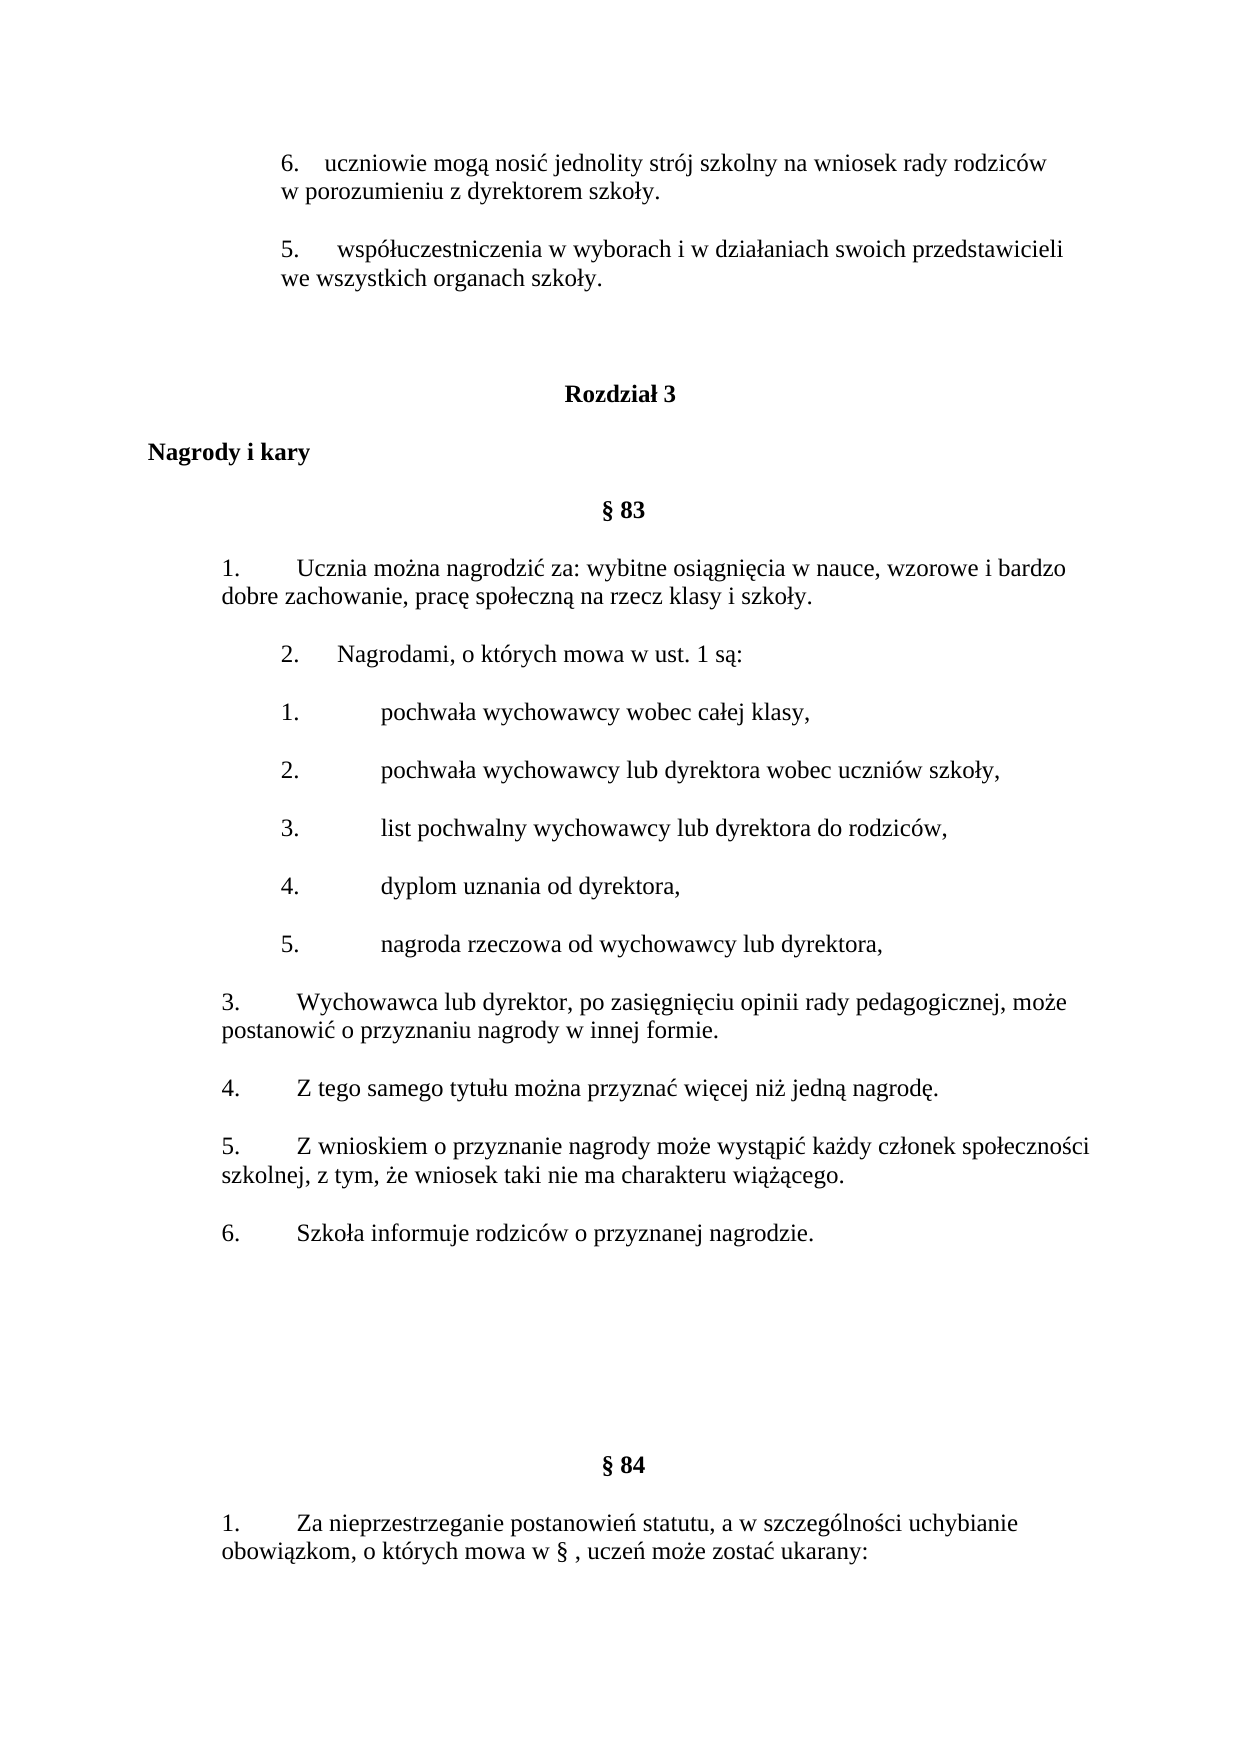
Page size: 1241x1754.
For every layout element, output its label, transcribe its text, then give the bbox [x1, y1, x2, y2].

text 5. Z wnioskiem o przyznanie nagrody może wystąpić każdy członek społeczności szkolnej, z tym, że wniosek taki nie ma charakteru wiążącego. [221, 1131, 1093, 1189]
text 5. nagroda rzeczowa od wychowawcy lub dyrektora, [281, 929, 1093, 958]
text 1. pochwała wychowawcy wobec całej klasy, [281, 697, 1093, 726]
text Nagrody i kary [148, 437, 1093, 466]
text 3. Wychowawca lub dyrektor, po zasięgnięciu opinii rady pedagogicznej, może postanowić o przyznaniu nagrody w innej formie. [221, 987, 1093, 1044]
text § 84 [154, 1450, 1093, 1478]
text 2. Nagrodami, o których mowa w ust. 1 są: [281, 639, 1093, 668]
text 6. uczniowie mogą nosić jednolity strój szkolny na wniosek rady rodziców w porozumieniu z dyrektorem szkoły. [281, 148, 1093, 205]
text 1. Ucznia można nagrodzić za: wybitne osiągnięcia w nauce, wzorowe i bardzo dobre zachowanie, pracę społeczną na rzecz klasy i szkoły. [221, 553, 1093, 610]
text 4. Z tego samego tytułu można przyznać więcej niż jedną nagrodę. [221, 1073, 1093, 1102]
text 6. Szkoła informuje rodziców o przyznanej nagrodzie. [221, 1218, 1093, 1247]
text 4. dyplom uznania od dyrektora, [281, 871, 1093, 900]
text 5. współuczestniczenia w wyborach i w działaniach swoich przedstawicieli we wszystkich organach szkoły. [281, 234, 1093, 292]
text Rozdział 3 [148, 379, 1093, 408]
text 1. Za nieprzestrzeganie postanowień statutu, a w szczególności uchybianie obowiązkom, o których mowa w § , uczeń może zostać ukarany: [221, 1508, 1093, 1565]
text § 83 [154, 495, 1093, 523]
text 2. pochwała wychowawcy lub dyrektora wobec uczniów szkoły, [281, 755, 1093, 784]
text 3. list pochwalny wychowawcy lub dyrektora do rodziców, [281, 813, 1093, 842]
